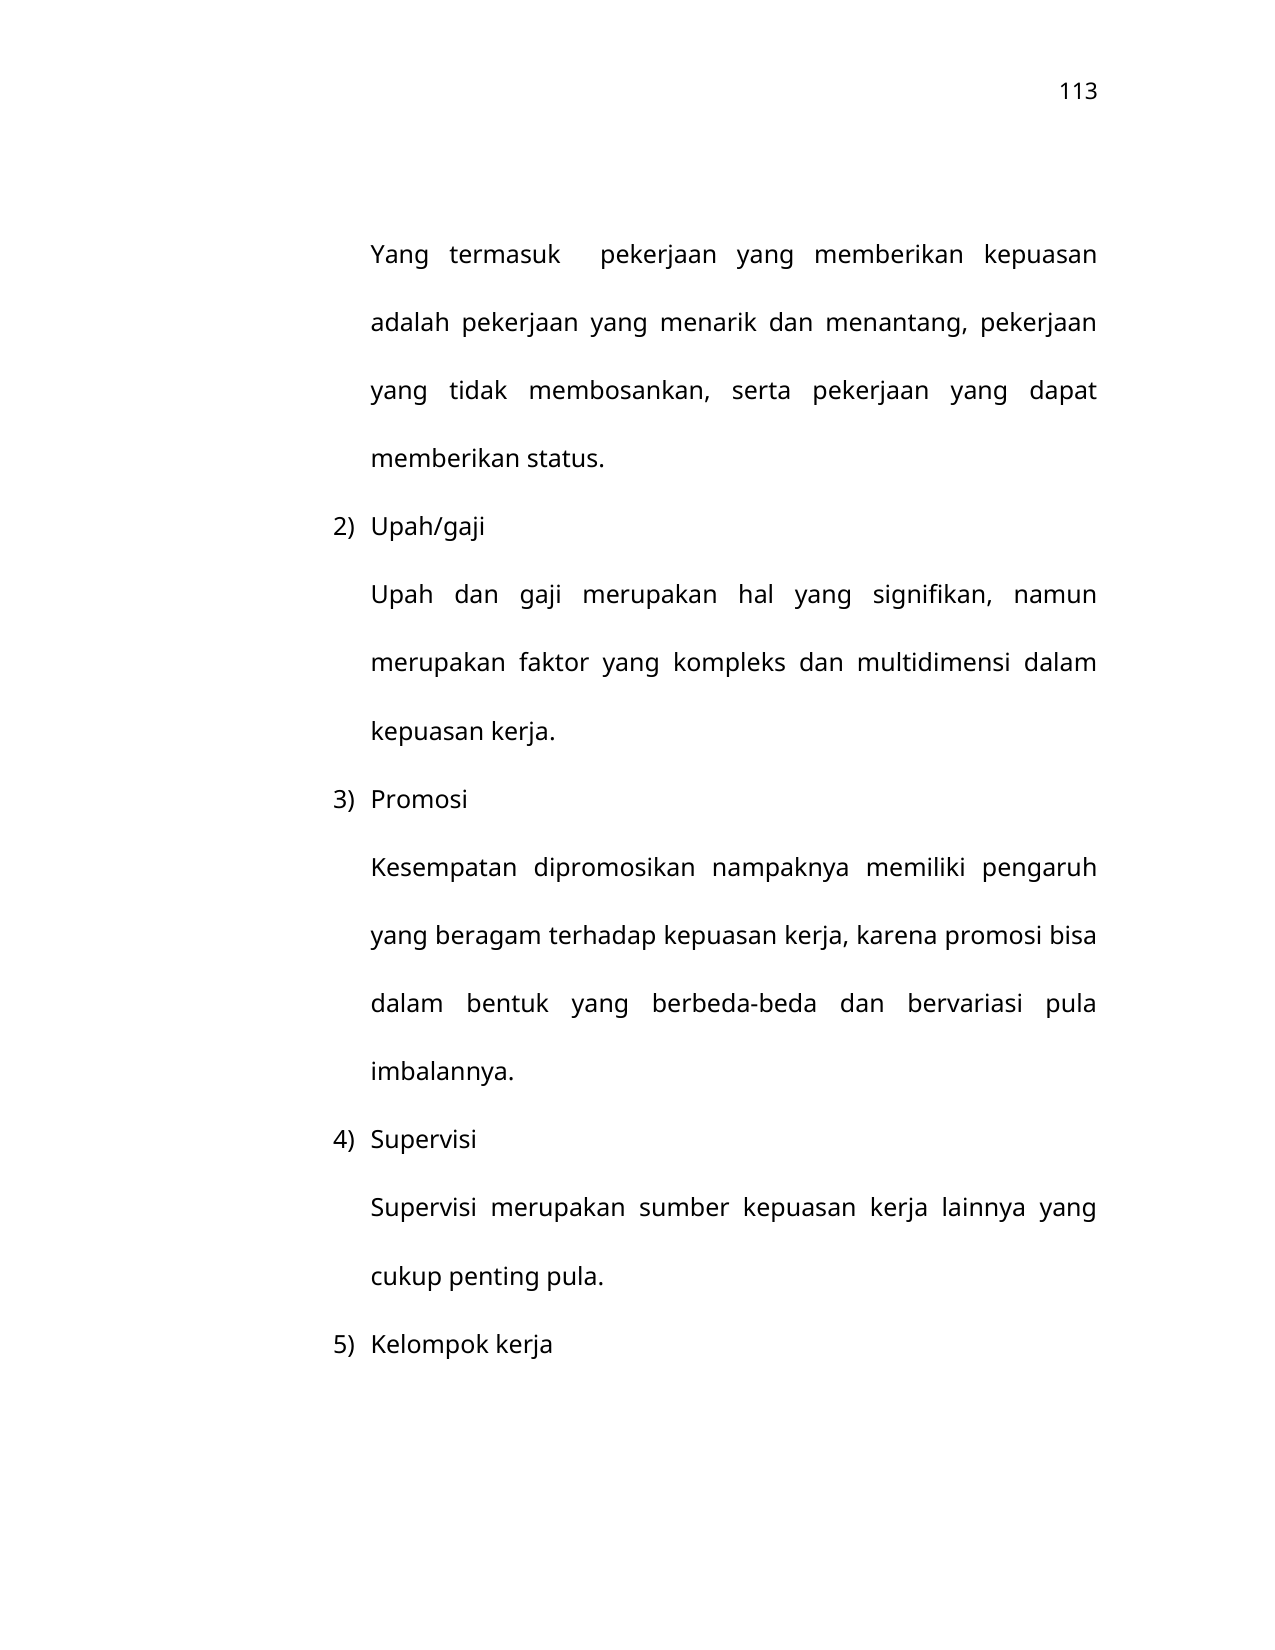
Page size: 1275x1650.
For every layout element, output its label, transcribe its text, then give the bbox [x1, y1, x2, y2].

list Supervisi merupakan sumber kepuasan kerja lainnya yang cukup penting pula. [370, 1190, 1098, 1292]
list Kesempatan dipromosikan nampaknya memiliki pengaruh yang beragam terhadap kepuasan kerja, karena promosi bisa dalam bentuk yang berbeda-beda dan bervariasi pula imbalannya. [370, 849, 1098, 1088]
list Promosi [333, 781, 1098, 815]
list Upah dan gaji merupakan hal yang signifikan, namun merupakan faktor yang kompleks dan multidimensi dalam kepuasan kerja. [370, 577, 1098, 747]
list Kelompok kerja [333, 1326, 1098, 1360]
list Upah/gaji [333, 509, 1098, 543]
list Yang termasuk pekerjaan yang memberikan kepuasan adalah pekerjaan yang menarik dan menantang, pekerjaan yang tidak membosankan, serta pekerjaan yang dapat memberikan status. [370, 236, 1098, 475]
list Supervisi [333, 1122, 1098, 1156]
